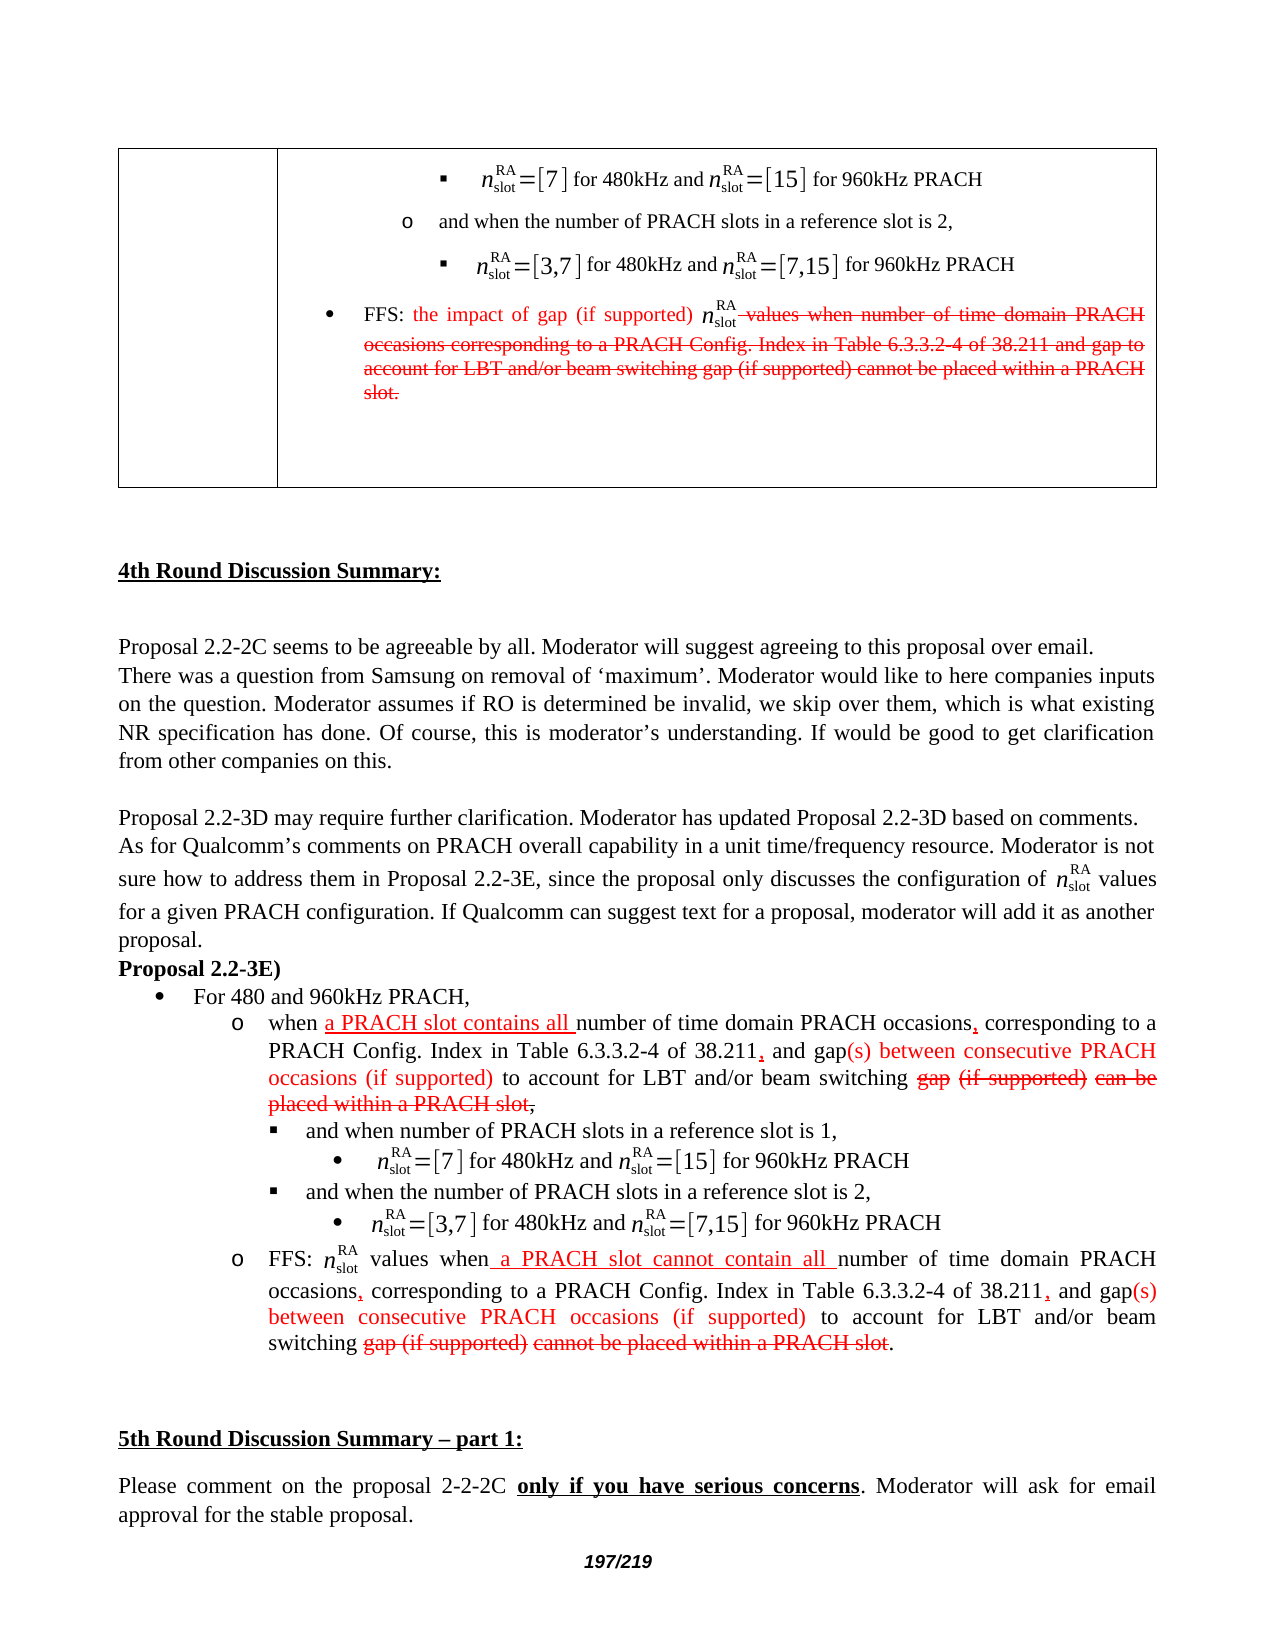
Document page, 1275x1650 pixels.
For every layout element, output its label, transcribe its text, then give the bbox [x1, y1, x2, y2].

list and when the number of PRACH slots in a reference slot is 2, [268, 1178, 1157, 1204]
list and when number of PRACH slots in a reference slot is 1, [268, 1117, 1157, 1143]
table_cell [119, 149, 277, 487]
text There was a question from Samsung on removal of ‘maximum’. Moderator would like to here companies inputs on the question. Moderator assumes if RO is determined be invalid, we skip over them, which is what existing NR specification has done. Of course, this is moderator’s understanding. If would be good to get clarification from other companies on this. [118, 662, 1157, 773]
list for 480kHz and for 960kHz PRACH [334, 1143, 1157, 1178]
text Proposal 2.2-3D may require further clarification. Moderator has updated Proposal 2.2-3D based on comments. [118, 804, 1157, 830]
text As for Qualcomm’s comments on PRACH overall capability in a unit time/frequency resource. Moderator is not sure how to address them in Proposal 2.2-3E, since the proposal only discusses the configuration of values for a given PRACH configuration. If Qualcomm can suggest text for a proposal, moderator will add it as another proposal. [118, 832, 1157, 952]
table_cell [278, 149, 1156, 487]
text Please comment on the proposal 2-2-2C only if you have serious concerns. Moderator will ask for email approval for the stable proposal. [118, 1472, 1157, 1527]
list when a PRACH slot contains all number of time domain PRACH occasions, corresponding to a PRACH Config. Index in Table 6.3.3.2-4 of 38.211, and gap(s) between consecutive PRACH occasions (if supported) to account for LBT and/or beam switching gap (if supported) can be placed within a PRACH slot, [231, 1009, 1157, 1117]
list For 480 and 960kHz PRACH, [156, 983, 1157, 1009]
text Proposal 2.2-3E) [118, 954, 1157, 981]
subtitle 4th Round Discussion Summary: [118, 558, 1157, 584]
text Proposal 2.2-2C seems to be agreeable by all. Moderator will suggest agreeing to this proposal over email. [118, 633, 1157, 659]
list for 480kHz and for 960kHz PRACH [334, 1204, 1157, 1242]
subtitle 5th Round Discussion Summary – part 1: [118, 1425, 1157, 1452]
list FFS: values when a PRACH slot cannot contain all number of time domain PRACH occasions, corresponding to a PRACH Config. Index in Table 6.3.3.2-4 of 38.211, and gap(s) between consecutive PRACH occasions (if supported) to account for LBT and/or beam switching gap (if supported) cannot be placed within a PRACH slot. [231, 1242, 1157, 1356]
